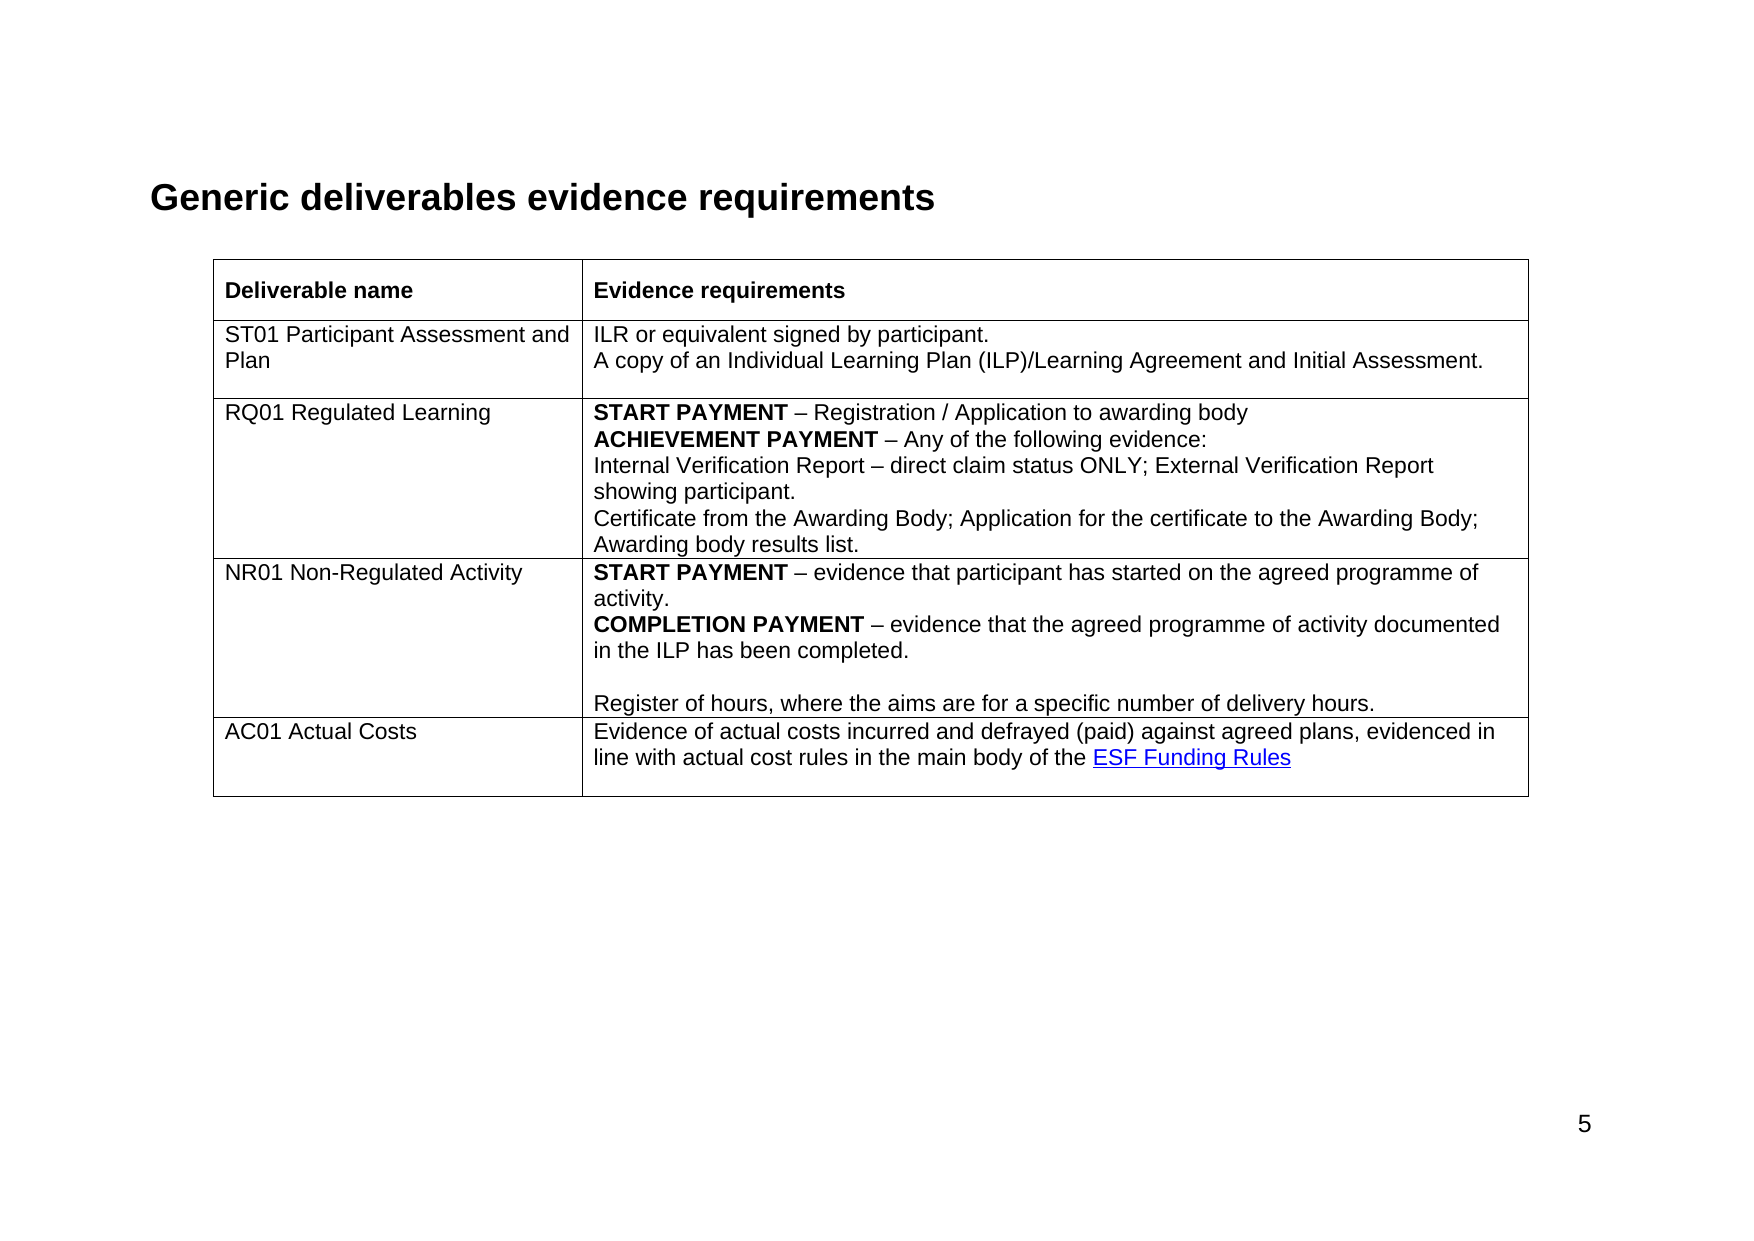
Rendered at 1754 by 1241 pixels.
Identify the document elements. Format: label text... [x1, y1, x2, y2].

table_header Evidence requirements [583, 260, 1528, 319]
table_cell ST01 Participant Assessment and Plan [214, 321, 582, 398]
table_cell ILR or equivalent signed by participant. A copy of an Individual Learning Plan (ILP)/Learning Agreement and Initial Assessment. [583, 321, 1528, 398]
table_cell START PAYMENT – Registration / Application to awarding body ACHIEVEMENT PAYMENT – Any of the following evidence: Internal Verification Report – direct claim status ONLY; External Verification Report showing participant. Certificate from the Awarding Body; Application for the certificate to the Awarding Body; Awarding body results list. [583, 399, 1528, 557]
table_cell Evidence of actual costs incurred and defrayed (paid) against agreed plans, evidenced in line with actual cost rules in the main body of the ESF Funding Rules [583, 718, 1528, 796]
table_cell START PAYMENT – evidence that participant has started on the agreed programme of activity. COMPLETION PAYMENT – evidence that the agreed programme of activity documented in the ILP has been completed. Register of hours, where the aims are for a specific number of delivery hours. [583, 559, 1528, 717]
table_cell AC01 Actual Costs [214, 718, 582, 796]
table_cell NR01 Non-Regulated Activity [214, 559, 582, 717]
subtitle Generic deliverables evidence requirements [150, 175, 1591, 218]
table_cell RQ01 Regulated Learning [214, 399, 582, 557]
table_header Deliverable name [214, 260, 582, 319]
